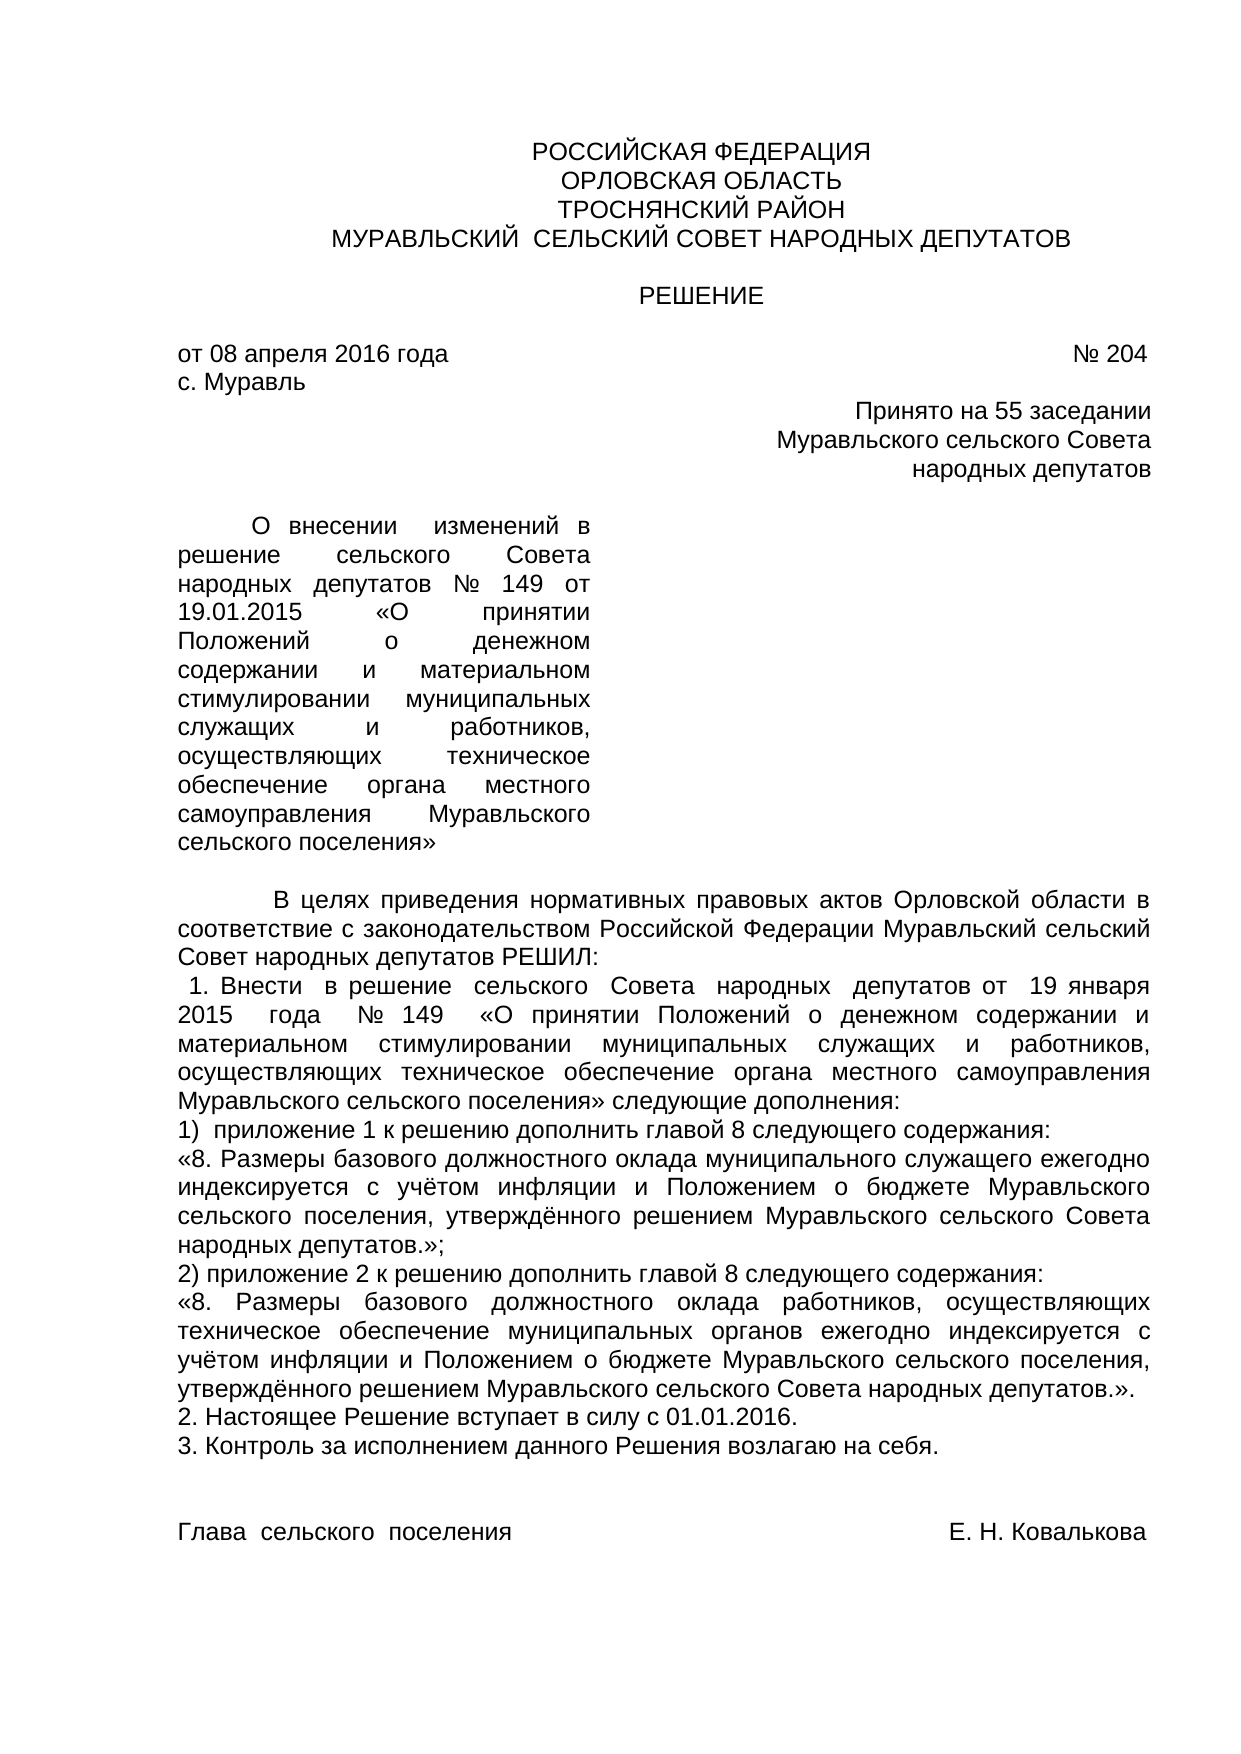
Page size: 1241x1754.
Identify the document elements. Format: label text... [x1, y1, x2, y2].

text 1) приложение 1 к решению дополнить главой 8 следующего содержания: [177, 1115, 1152, 1143]
text народных депутатов [177, 453, 1152, 482]
text РЕШЕНИЕ [177, 281, 1152, 310]
text 2) приложение 2 к решению дополнить главой 8 следующего содержания: [177, 1258, 1152, 1287]
text О внесении изменений в решение сельского Совета народных депутатов № 149 от 19.01.2015 «О принятии Положений о денежном содержании и материальном стимулировании муниципальных служащих и работников, осуществляющих техническое обеспечение органа местного самоуправления Муравльского сельского поселения» [177, 511, 591, 856]
text Муравльского сельского Совета [177, 425, 1152, 453]
text 2. Настоящее Решение вступает в силу с 01.01.2016. [177, 1402, 1152, 1431]
text 3. Контроль за исполнением данного Решения возлагаю на себя. [177, 1431, 1152, 1460]
text с. Муравль [177, 367, 1152, 396]
text ОРЛОВСКАЯ ОБЛАСТЬ [177, 166, 1152, 195]
text ТРОСНЯНСКИЙ РАЙОН [177, 195, 1152, 223]
text Принято на 55 заседании [177, 396, 1152, 425]
text «8. Размеры базового должностного оклада муниципального служащего ежегодно индексируется с учётом инфляции и Положением о бюджете Муравльского сельского поселения, утверждённого решением Муравльского сельского Совета народных депутатов.»; [177, 1143, 1152, 1258]
text Глава сельского поселения Е. Н. Ковалькова [177, 1517, 1152, 1546]
text «8. Размеры базового должностного оклада работников, осуществляющих техническое обеспечение муниципальных органов ежегодно индексируется с учётом инфляции и Положением о бюджете Муравльского сельского поселения, утверждённого решением Муравльского сельского Совета народных депутатов.». [177, 1287, 1152, 1402]
text В целях приведения нормативных правовых актов Орловской области в соответствие с законодательством Российской Федерации Муравльский сельский Совет народных депутатов РЕШИЛ: [177, 885, 1152, 971]
text 1. Внести в решение сельского Совета народных депутатов от 19 января 2015 года № 149 «О принятии Положений о денежном содержании и материальном стимулировании муниципальных служащих и работников, осуществляющих техническое обеспечение органа местного самоуправления Муравльского сельского поселения» следующие дополнения: [177, 971, 1152, 1115]
text от 08 апреля 2016 года № 204 [177, 338, 1152, 367]
text РОССИЙСКАЯ ФЕДЕРАЦИЯ [177, 137, 1152, 166]
text МУРАВЛЬСКИЙ СЕЛЬСКИЙ СОВЕТ НАРОДНЫХ ДЕПУТАТОВ [177, 223, 1152, 252]
